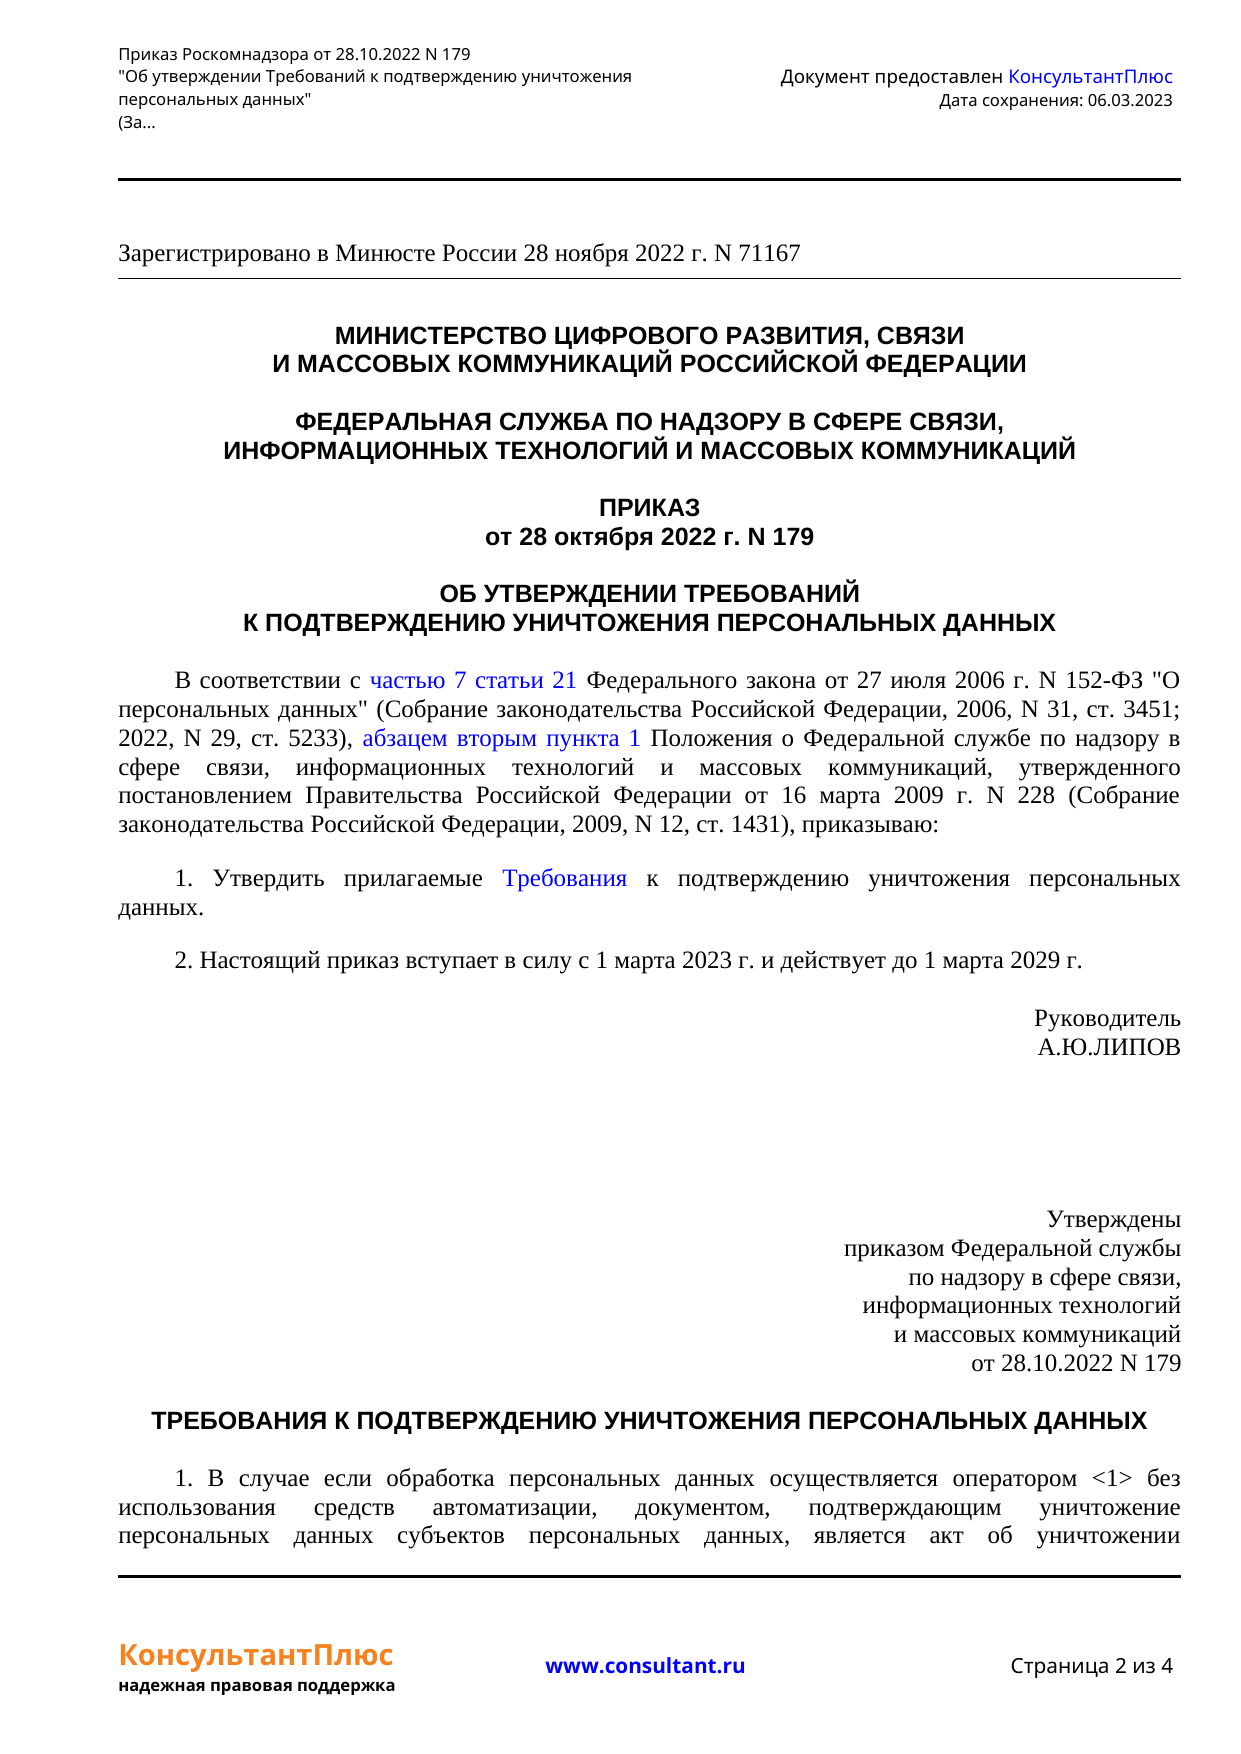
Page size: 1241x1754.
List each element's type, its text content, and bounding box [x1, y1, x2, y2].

title от 28 октября 2022 г. N 179 [118, 522, 1181, 551]
title МИНИСТЕРСТВО ЦИФРОВОГО РАЗВИТИЯ, СВЯЗИ [118, 321, 1181, 349]
text по надзору в сфере связи, [118, 1262, 1181, 1291]
text информационных технологий [118, 1291, 1181, 1319]
text Руководитель [118, 1003, 1181, 1032]
text Зарегистрировано в Минюсте России 28 ноября 2022 г. N 71167 [118, 238, 1181, 267]
text и массовых коммуникаций [118, 1319, 1181, 1348]
text А.Ю.ЛИПОВ [118, 1032, 1181, 1061]
title ИНФОРМАЦИОННЫХ ТЕХНОЛОГИЙ И МАССОВЫХ КОММУНИКАЦИЙ [118, 436, 1181, 464]
text приказом Федеральной службы [118, 1233, 1181, 1262]
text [118, 1463, 1181, 1549]
text Утверждены [118, 1204, 1181, 1233]
title ОБ УТВЕРЖДЕНИИ ТРЕБОВАНИЙ [118, 579, 1181, 608]
title ФЕДЕРАЛЬНАЯ СЛУЖБА ПО НАДЗОРУ В СФЕРЕ СВЯЗИ, [118, 407, 1181, 436]
text от 28.10.2022 N 179 [118, 1348, 1181, 1377]
text 2. Настоящий приказ вступает в силу с 1 марта 2023 г. и действует до 1 марта 2029 г. [118, 946, 1181, 974]
title ПРИКАЗ [118, 493, 1181, 522]
title К ПОДТВЕРЖДЕНИЮ УНИЧТОЖЕНИЯ ПЕРСОНАЛЬНЫХ ДАННЫХ [118, 608, 1181, 637]
text В соответствии с частью 7 статьи 21 Федерального закона от 27 июля 2006 г. N 152-ФЗ "О персональных данных" (Собрание законодательства Российской Федерации, 2006, N 31, ст. 3451; 2022, N 29, ст. 5233), абзацем вторым пункта 1 Положения о Федеральной службе по надзору в сфере связи, информационных технологий и массовых коммуникаций, утвержденного постановлением Правительства Российской Федерации от 16 марта 2009 г. N 228 (Собрание законодательства Российской Федерации, 2009, N 12, ст. 1431), приказываю: [118, 666, 1181, 838]
title И МАССОВЫХ КОММУНИКАЦИЙ РОССИЙСКОЙ ФЕДЕРАЦИИ [118, 349, 1181, 378]
text 1. Утвердить прилагаемые Требования к подтверждению уничтожения персональных данных. [118, 863, 1181, 921]
title ТРЕБОВАНИЯ К ПОДТВЕРЖДЕНИЮ УНИЧТОЖЕНИЯ ПЕРСОНАЛЬНЫХ ДАННЫХ [118, 1406, 1181, 1434]
